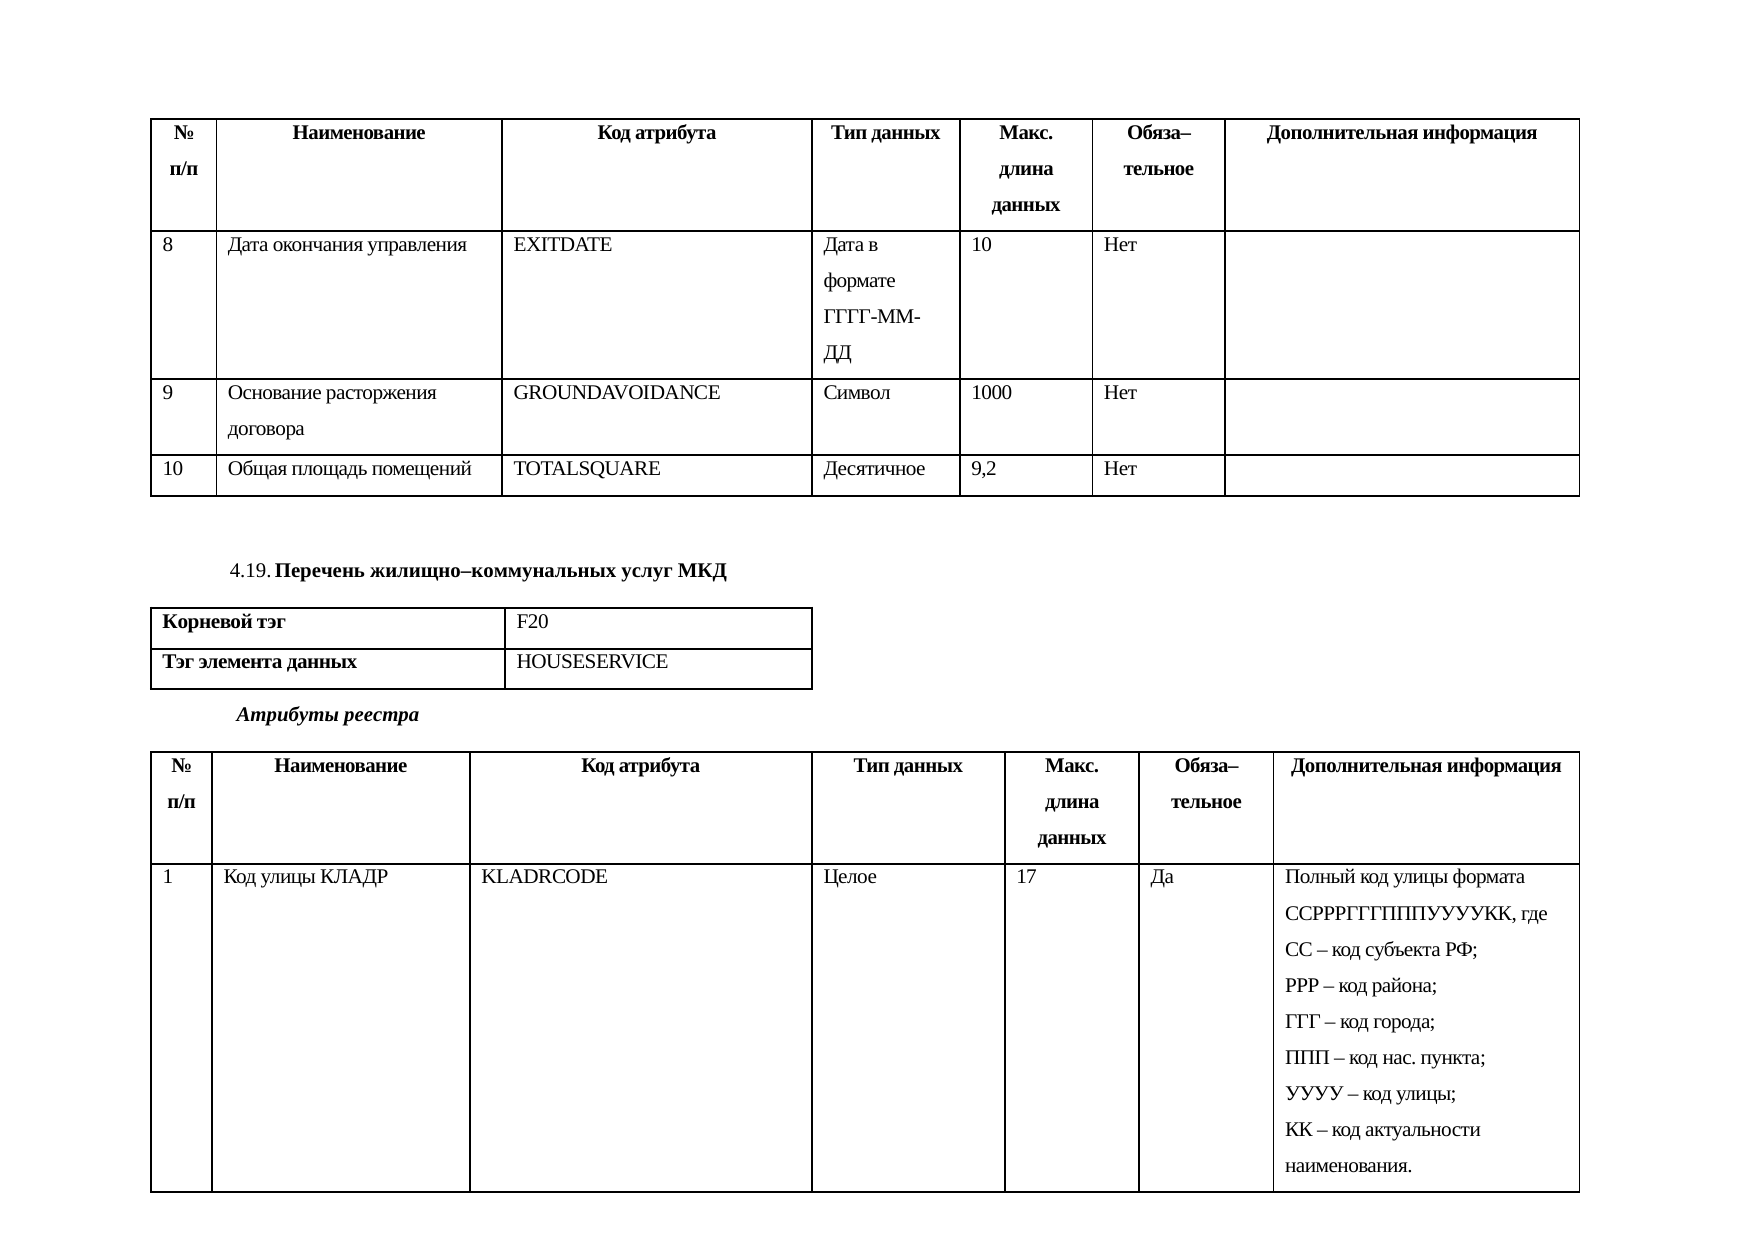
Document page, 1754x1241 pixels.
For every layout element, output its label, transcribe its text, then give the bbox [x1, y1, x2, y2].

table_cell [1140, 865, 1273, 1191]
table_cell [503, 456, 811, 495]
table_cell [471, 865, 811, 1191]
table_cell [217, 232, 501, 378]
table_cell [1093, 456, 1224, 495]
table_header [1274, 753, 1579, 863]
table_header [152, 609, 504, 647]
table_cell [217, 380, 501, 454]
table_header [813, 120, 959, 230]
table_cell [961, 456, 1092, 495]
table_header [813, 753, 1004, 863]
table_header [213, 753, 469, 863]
text Перечень жилищно–коммунальных услуг МКД [229, 558, 1651, 582]
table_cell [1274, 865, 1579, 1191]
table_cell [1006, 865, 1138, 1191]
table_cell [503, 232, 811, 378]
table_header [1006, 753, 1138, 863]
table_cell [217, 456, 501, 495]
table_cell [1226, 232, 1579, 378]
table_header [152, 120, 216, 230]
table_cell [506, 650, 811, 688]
text Атрибуты реестра [162, 702, 1651, 726]
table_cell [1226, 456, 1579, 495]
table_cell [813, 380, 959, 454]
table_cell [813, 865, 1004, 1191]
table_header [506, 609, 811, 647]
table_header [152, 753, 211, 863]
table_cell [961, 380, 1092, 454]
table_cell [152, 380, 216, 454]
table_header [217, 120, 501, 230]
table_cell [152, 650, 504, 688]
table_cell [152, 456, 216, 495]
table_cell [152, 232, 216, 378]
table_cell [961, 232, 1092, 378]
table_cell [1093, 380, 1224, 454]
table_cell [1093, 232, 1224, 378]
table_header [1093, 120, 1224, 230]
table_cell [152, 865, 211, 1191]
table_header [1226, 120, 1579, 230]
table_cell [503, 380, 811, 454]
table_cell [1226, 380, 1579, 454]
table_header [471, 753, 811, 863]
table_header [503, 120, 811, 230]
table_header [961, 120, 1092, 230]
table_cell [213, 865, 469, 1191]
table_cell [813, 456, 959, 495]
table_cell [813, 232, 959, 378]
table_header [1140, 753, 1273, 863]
